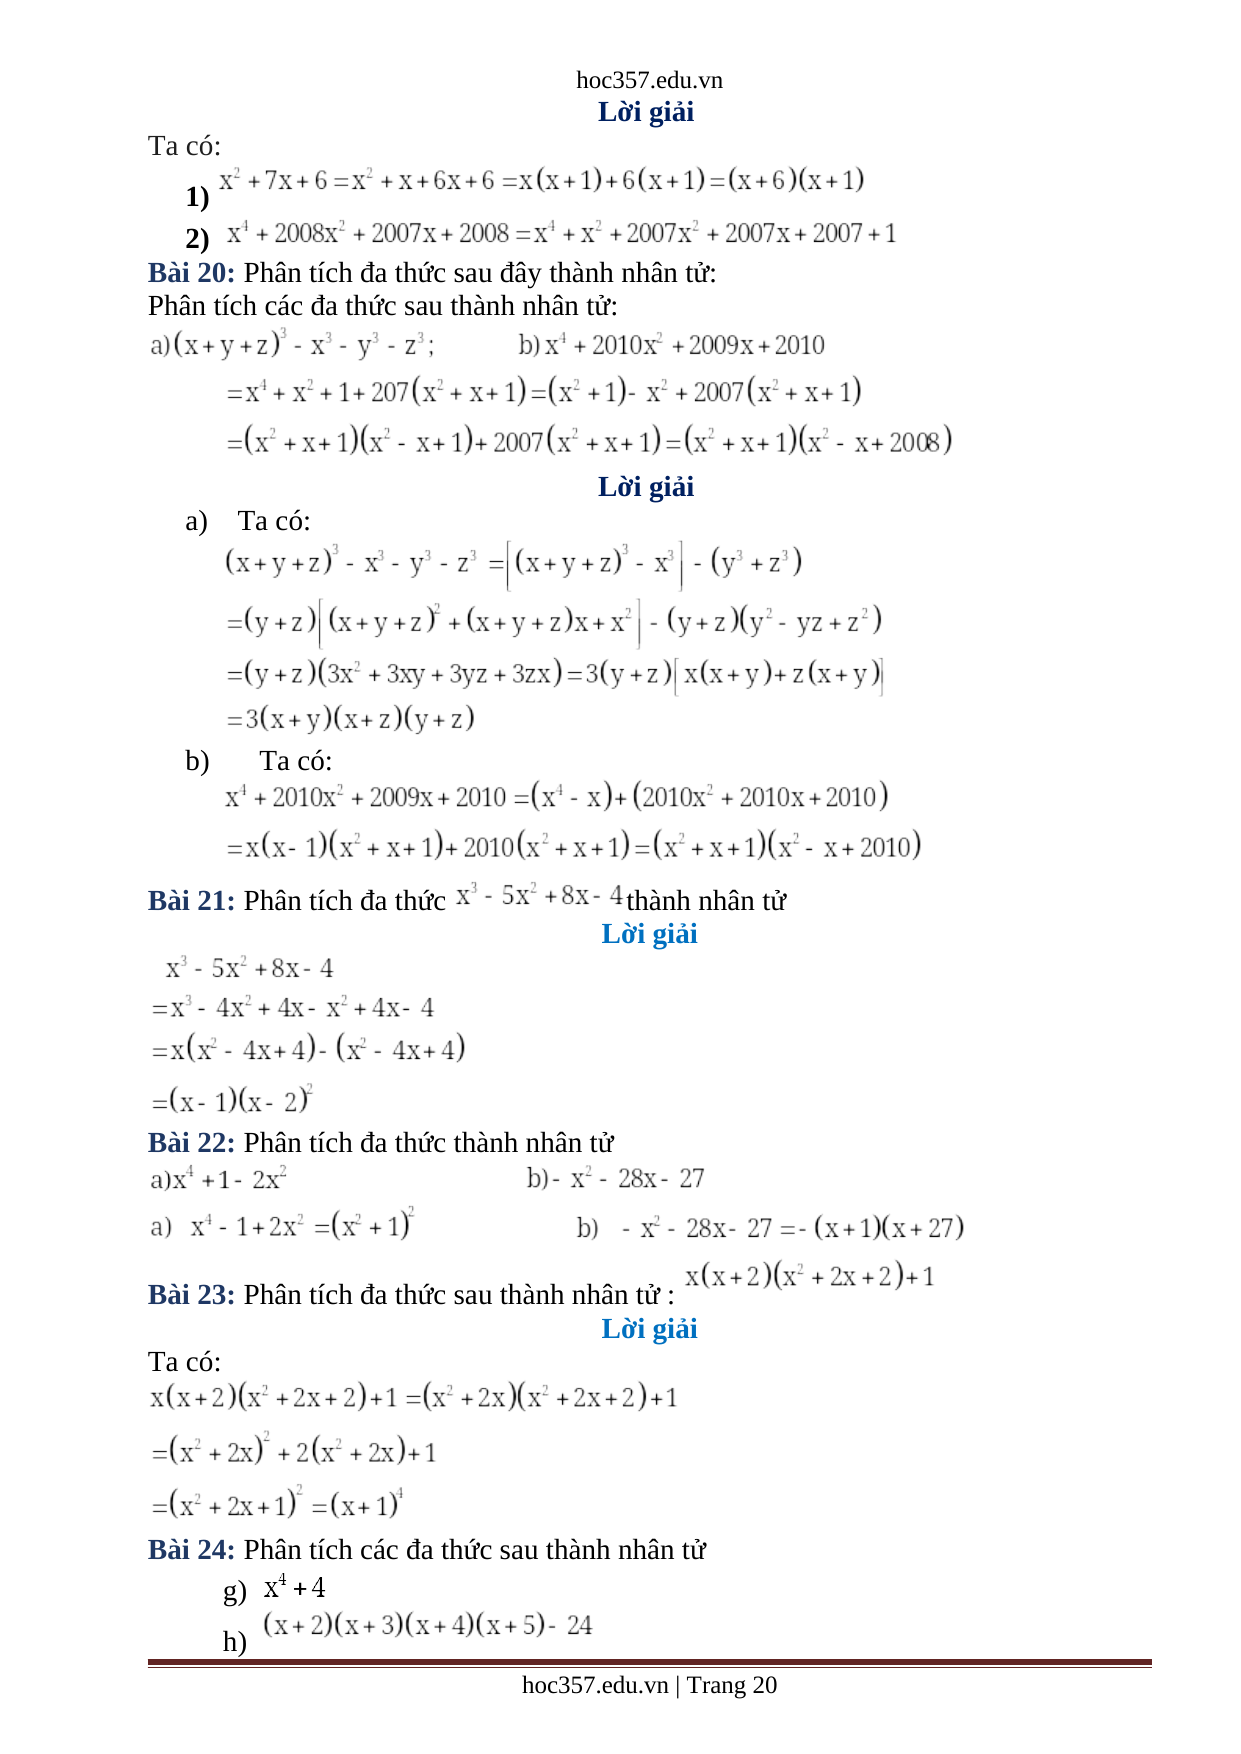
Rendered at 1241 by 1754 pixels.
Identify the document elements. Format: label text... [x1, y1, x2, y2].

text Phân tích các đa thức sau thành nhân tử: [148, 288, 1152, 322]
text Phân tích đa thức thành nhân tử [148, 1126, 1152, 1159]
text Lời giải [148, 469, 1152, 503]
list Ta có: [185, 503, 1152, 536]
text Phân tích đa thức sau thành nhân tử : [148, 1255, 1152, 1311]
text Phân tích đa thức thành nhân tử [148, 874, 1152, 916]
text Lời giải [148, 1311, 1152, 1344]
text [148, 255, 1152, 288]
text Phân tích các đa thức sau thành nhân tử [148, 1532, 1152, 1566]
text 2) [185, 213, 1152, 255]
text Lời giải [148, 94, 1152, 128]
text Lời giải [148, 916, 1152, 950]
text 1) [185, 161, 1152, 213]
list Ta có: [185, 743, 1152, 777]
list Ta có: [148, 128, 1152, 161]
list Ta có: [148, 1344, 1152, 1378]
